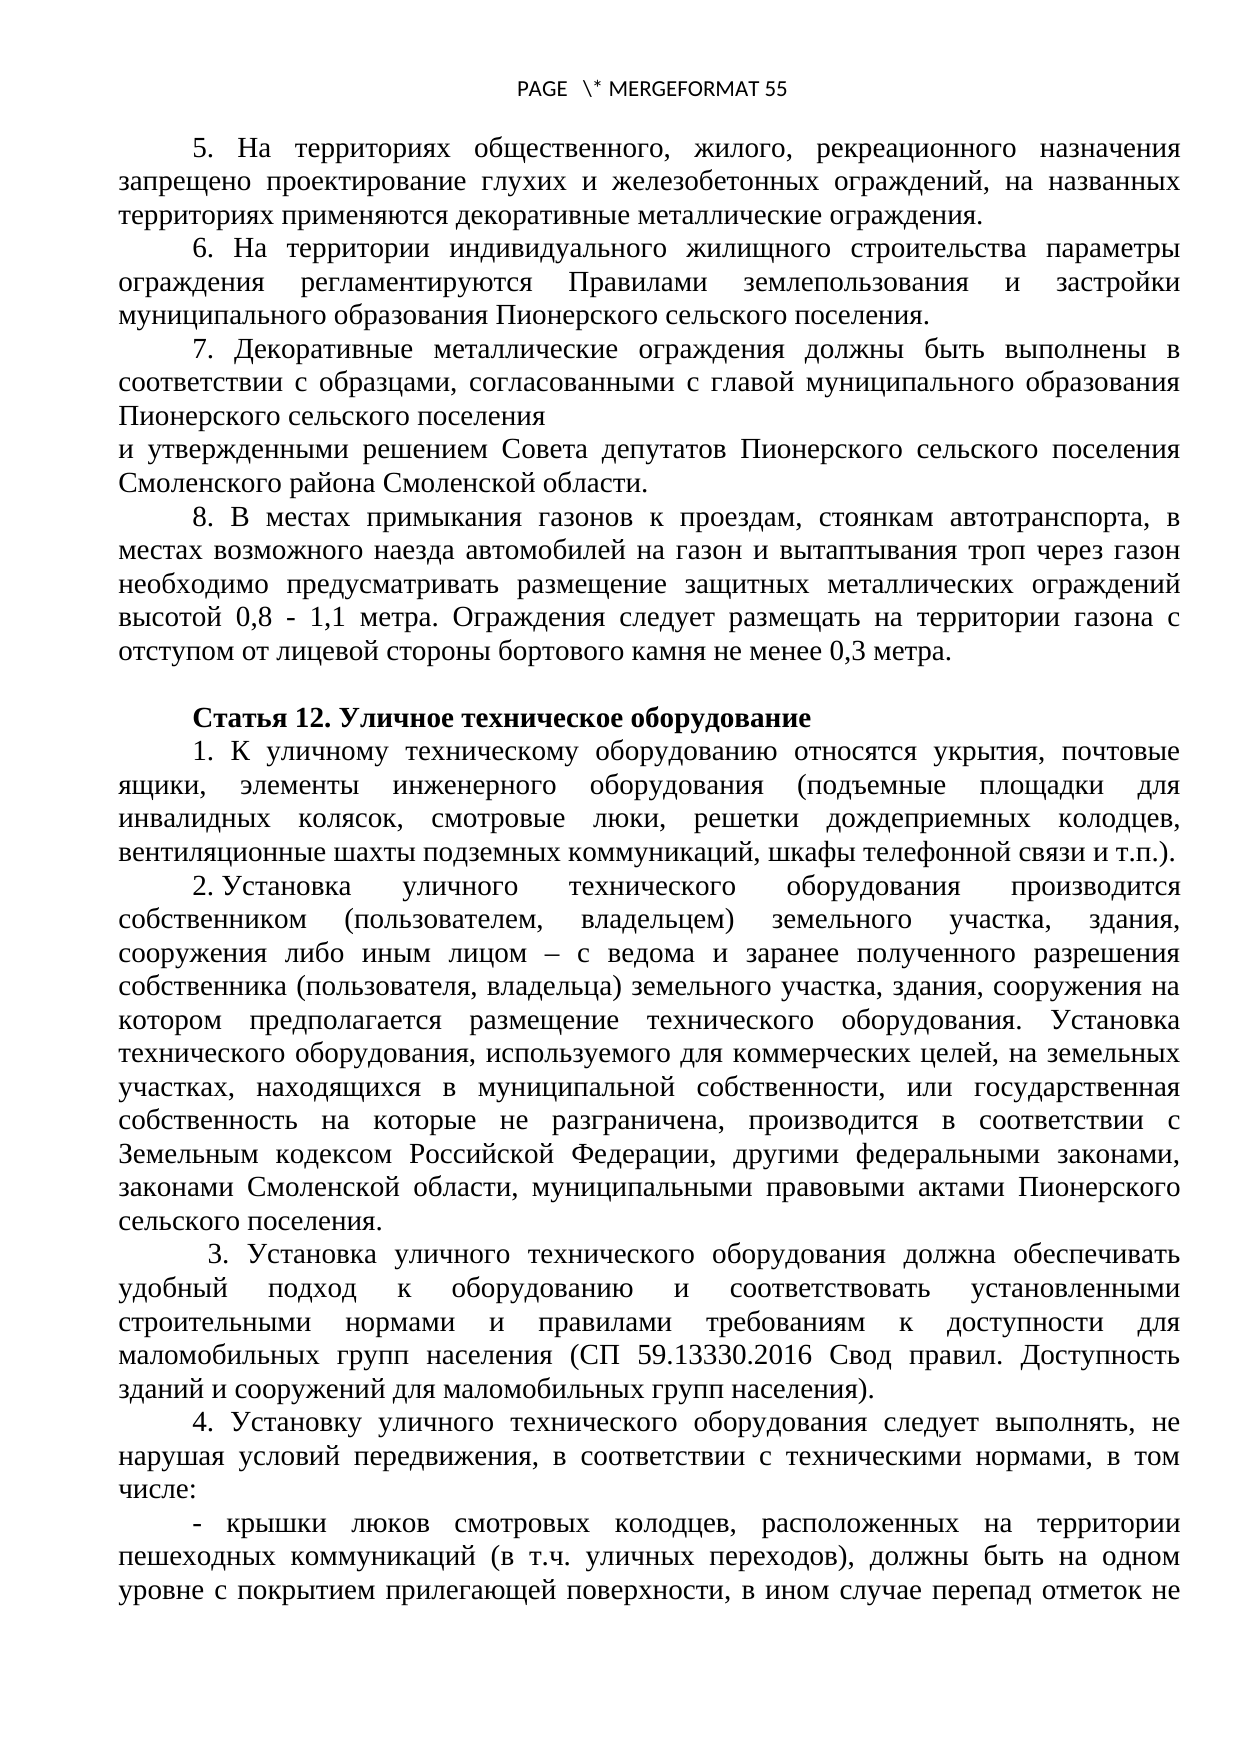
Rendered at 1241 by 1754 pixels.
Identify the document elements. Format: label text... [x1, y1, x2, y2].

text 4. Установку уличного технического оборудования следует выполнять, не нарушая условий передвижения, в соответствии с техническими нормами, в том числе: [118, 1404, 1181, 1505]
text и утвержденными решением Совета депутатов Пионерского сельского поселения Смоленского района Смоленской области. [118, 432, 1181, 499]
text Статья 12. Уличное техническое оборудование [118, 700, 1181, 733]
text 7. Декоративные металлические ограждения должны быть выполнены в соответствии с образцами, согласованными с главой муниципального образования Пионерского сельского поселения [118, 331, 1181, 432]
text 3. Установка уличного технического оборудования должна обеспечивать удобный подход к оборудованию и соответствовать установленными строительными нормами и правилами требованиям к доступности для маломобильных групп населения (СП 59.13330.2016 Свод правил. Доступность зданий и сооружений для маломобильных групп населения). [118, 1237, 1181, 1404]
text 2. Установка уличного технического оборудования производится собственником (пользователем, владельцем) земельного участка, здания, сооружения либо иным лицом – с ведома и заранее полученного разрешения собственника (пользователя, владельца) земельного участка, здания, сооружения на котором предполагается размещение технического оборудования. Установка технического оборудования, используемого для коммерческих целей, на земельных участках, находящихся в муниципальной собственности, или государственная собственность на которые не разграничена, производится в соответствии с Земельным кодексом Российской Федерации, другими федеральными законами, законами Смоленской области, муниципальными правовыми актами Пионерского сельского поселения. [118, 868, 1181, 1237]
text 5. На территориях общественного, жилого, рекреационного назначения запрещено проектирование глухих и железобетонных ограждений, на названных территориях применяются декоративные металлические ограждения. [118, 130, 1181, 230]
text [118, 1505, 1181, 1606]
text 8. В местах примыкания газонов к проездам, стоянкам автотранспорта, в местах возможного наезда автомобилей на газон и вытаптывания троп через газон необходимо предусматривать размещение защитных металлических ограждений высотой 0,8 - 1,1 метра. Ограждения следует размещать на территории газона с отступом от лицевой стороны бортового камня не менее 0,3 метра. [118, 499, 1181, 666]
text 1. К уличному техническому оборудованию относятся укрытия, почтовые ящики, элементы инженерного оборудования (подъемные площадки для инвалидных колясок, смотровые люки, решетки дождеприемных колодцев, вентиляционные шахты подземных коммуникаций, шкафы телефонной связи и т.п.). [118, 733, 1181, 868]
text 6. На территории индивидуального жилищного строительства параметры ограждения регламентируются Правилами землепользования и застройки муниципального образования Пионерского сельского поселения. [118, 230, 1181, 331]
